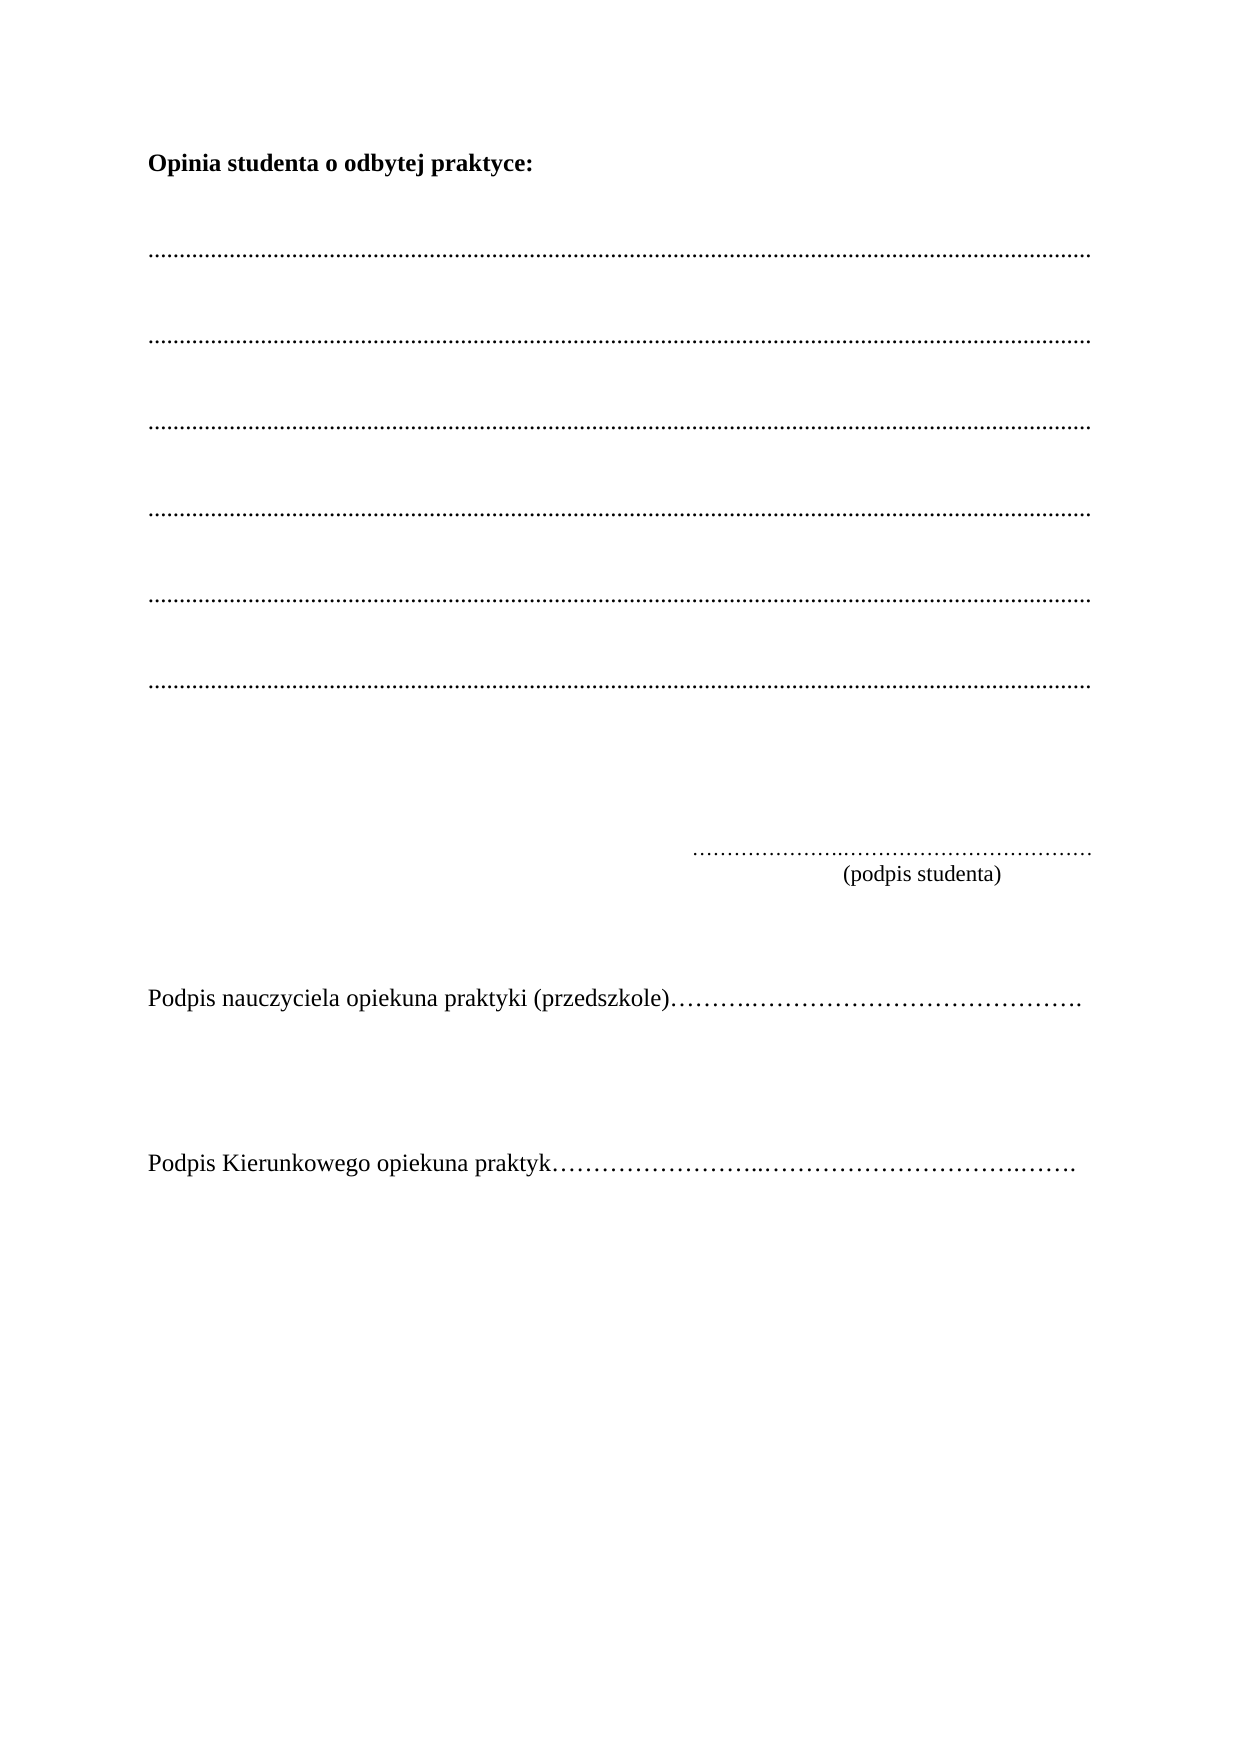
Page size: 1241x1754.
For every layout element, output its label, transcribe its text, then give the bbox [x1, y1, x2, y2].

text ………………….……………………………… [148, 836, 1093, 860]
text ....................................................................................................................................................... [148, 234, 1093, 263]
text ....................................................................................................................................................... [148, 493, 1093, 521]
text Podpis nauczyciela opiekuna praktyki (przedszkole)……….…………………………………. [148, 983, 1093, 1012]
text Opinia studenta o odbytej praktyce: [148, 148, 1093, 176]
text Podpis Kierunkowego opiekuna praktyk……………………..………………………….……. [148, 1148, 1093, 1177]
text ....................................................................................................................................................... [148, 665, 1093, 694]
text ....................................................................................................................................................... [148, 320, 1093, 349]
text (podpis studenta) [148, 860, 1093, 887]
text ....................................................................................................................................................... [148, 406, 1093, 435]
text ....................................................................................................................................................... [148, 579, 1093, 608]
